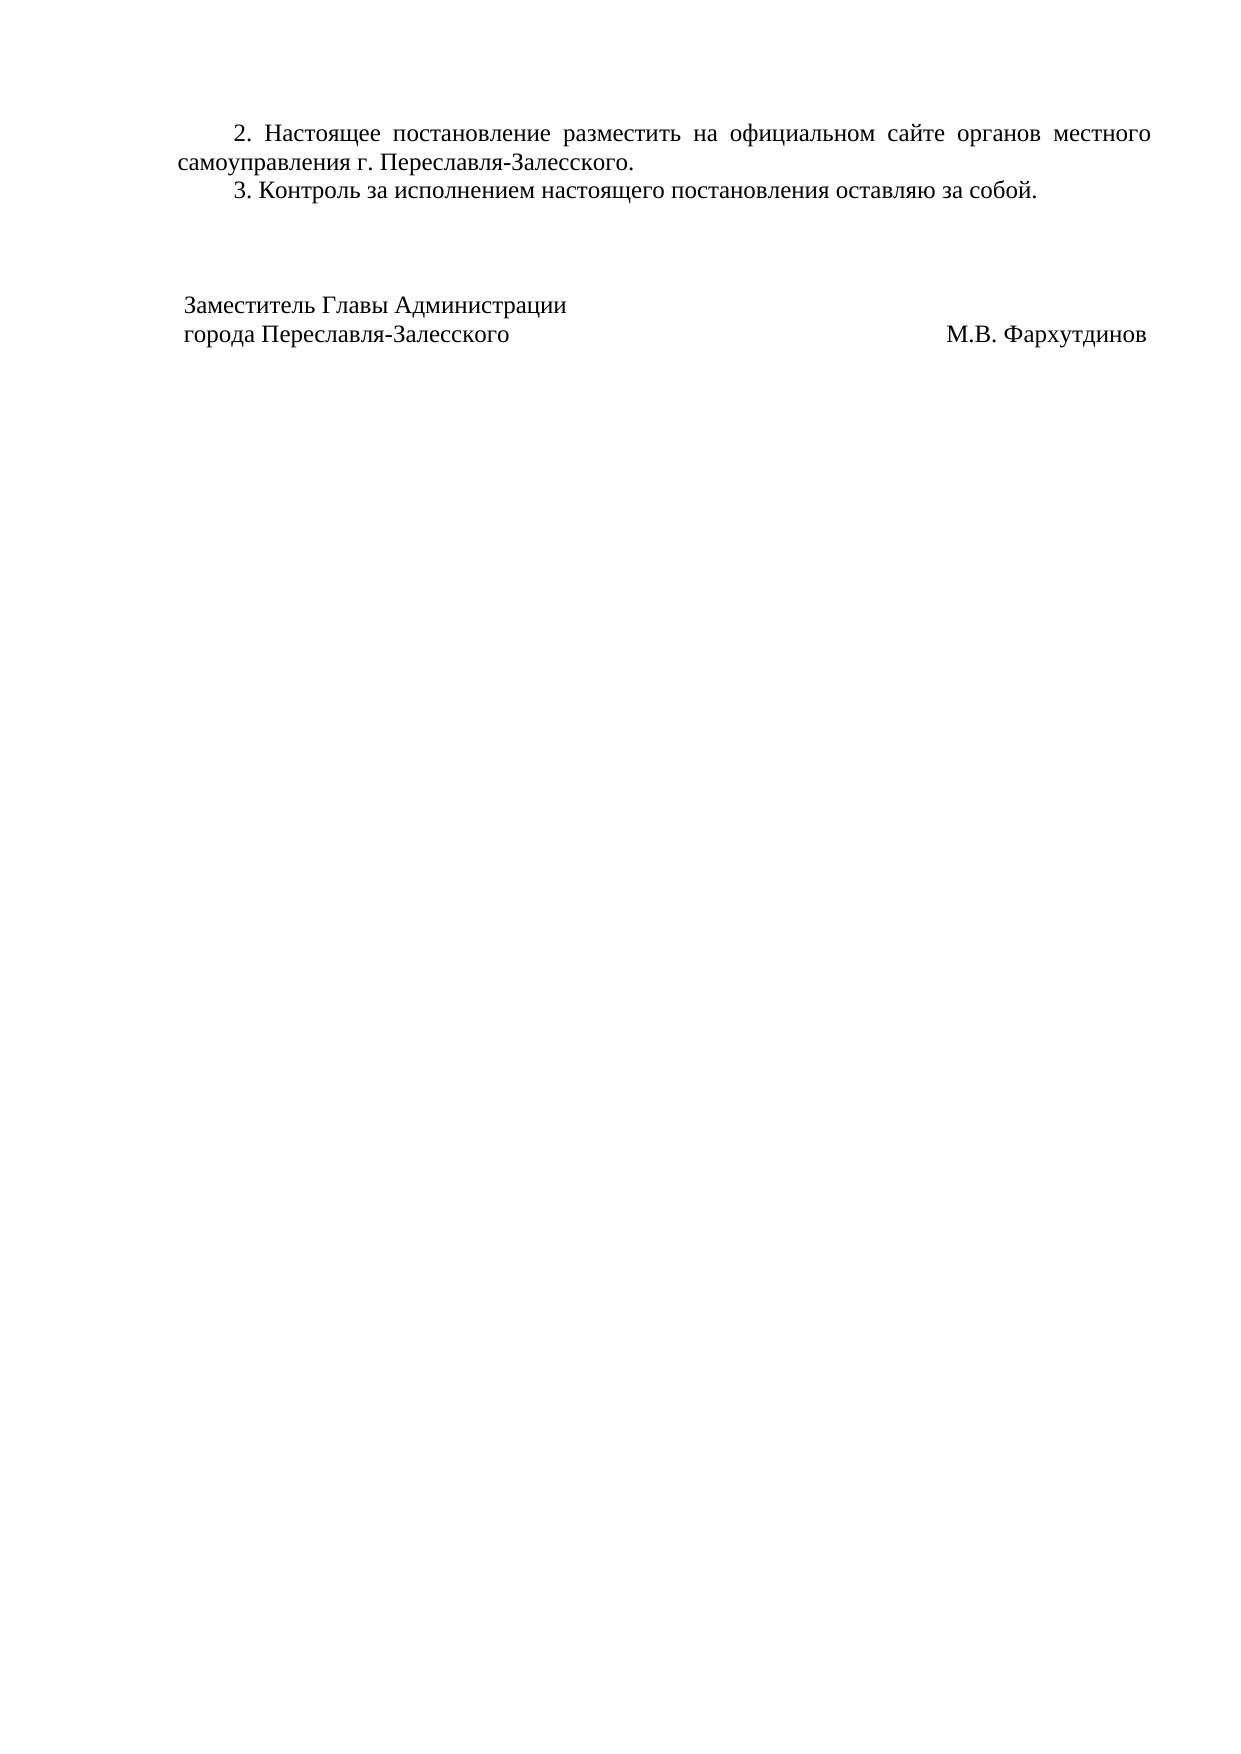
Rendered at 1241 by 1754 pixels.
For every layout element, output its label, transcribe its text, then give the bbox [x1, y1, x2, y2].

text 3. Контроль за исполнением настоящего постановления оставляю за собой. [177, 176, 1152, 204]
text Заместитель Главы Администрации [177, 290, 1152, 319]
text города Переславля-Залесского М.В. Фархутдинов [177, 319, 1152, 347]
text 2. Настоящее постановление разместить на официальном сайте органов местного самоуправления г. Переславля-Залесского. [177, 118, 1152, 176]
